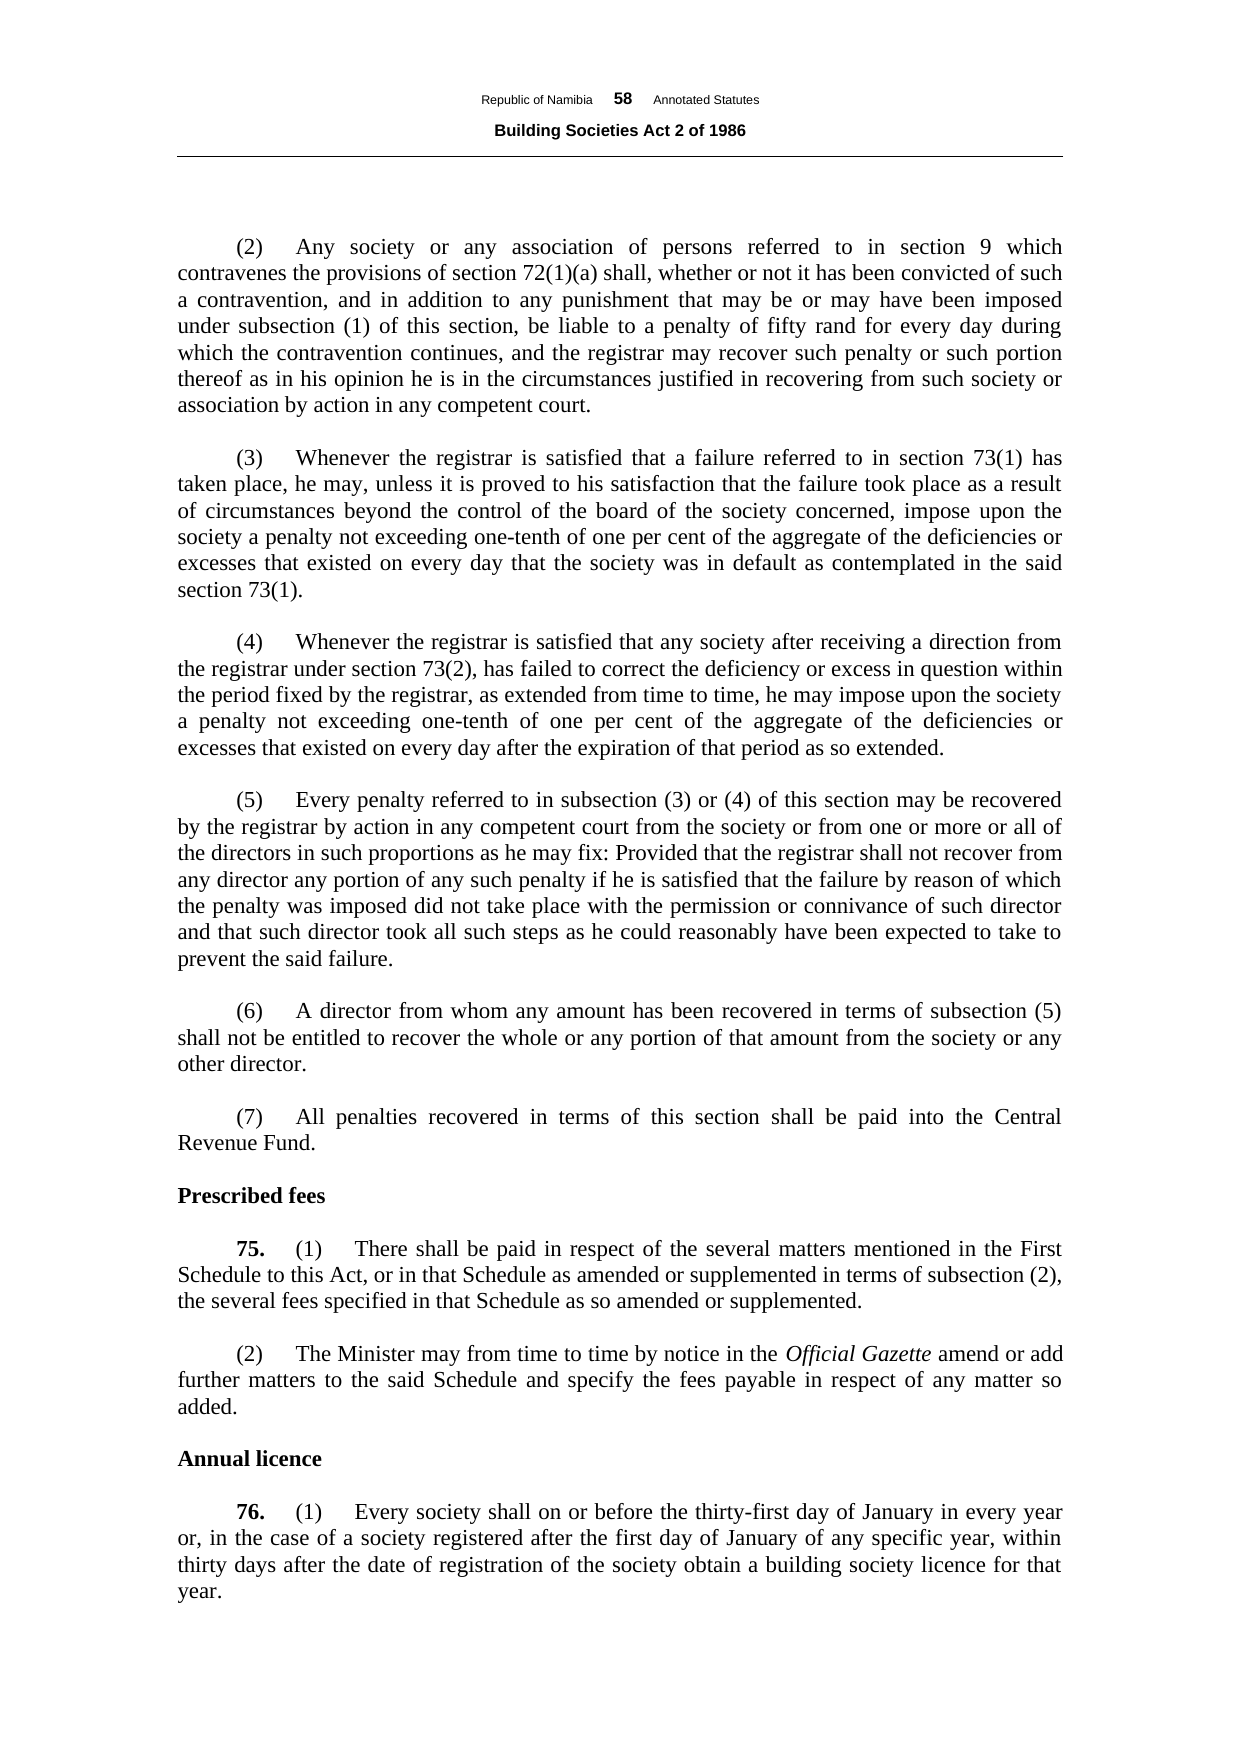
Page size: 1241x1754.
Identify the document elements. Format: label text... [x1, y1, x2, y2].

text (7) All penalties recovered in terms of this section shall be paid into the Central Revenue Fund. [177, 1103, 1064, 1156]
text (2) Any society or any association of persons referred to in section 9 which contravenes the provisions of section 72(1)(a) shall, whether or not it has been convicted of such a contravention, and in addition to any punishment that may be or may have been imposed under subsection (1) of this section, be liable to a penalty of fifty rand for every day during which the contravention continues, and the registrar may recover such penalty or such portion thereof as in his opinion he is in the circumstances justified in recovering from such society or association by action in any competent court. [177, 233, 1064, 418]
text (4) Whenever the registrar is satisfied that any society after receiving a direction from the registrar under section 73(2), has failed to correct the deficiency or excess in question within the period fixed by the registrar, as extended from time to time, he may impose upon the society a penalty not exceeding one-tenth of one per cent of the aggregate of the deficiencies or excesses that existed on every day after the expiration of that period as so extended. [177, 628, 1064, 760]
text Annual licence [177, 1445, 1063, 1472]
text (6) A director from whom any amount has been recovered in terms of subsection (5) shall not be entitled to recover the whole or any portion of that amount from the society or any other director. [177, 997, 1064, 1076]
text 76. (1) Every society shall on or before the thirty-first day of January in every year or, in the case of a society registered after the first day of January of any specific year, within thirty days after the date of registration of the society obtain a building society licence for that year. [177, 1498, 1064, 1603]
text (5) Every penalty referred to in subsection (3) or (4) of this section may be recovered by the registrar by action in any competent court from the society or from one or more or all of the directors in such proportions as he may fix: Provided that the registrar shall not recover from any director any portion of any such penalty if he is satisfied that the failure by reason of which the penalty was imposed did not take place with the permission or connivance of such director and that such director took all such steps as he could reasonably have been expected to take to prevent the said failure. [177, 787, 1064, 971]
text 75. (1) There shall be paid in respect of the several matters mentioned in the First Schedule to this Act, or in that Schedule as amended or supplemented in terms of subsection (2), the several fees specified in that Schedule as so amended or supplemented. [177, 1234, 1064, 1314]
text (2) The Minister may from time to time by notice in the Official Gazette amend or add further matters to the said Schedule and specify the fees payable in respect of any matter so added. [177, 1340, 1064, 1419]
text Prescribed fees [177, 1182, 1063, 1208]
text (3) Whenever the registrar is satisfied that a failure referred to in section 73(1) has taken place, he may, unless it is proved to his satisfaction that the failure took place as a result of circumstances beyond the control of the board of the society concerned, impose upon the society a penalty not exceeding one-tenth of one per cent of the aggregate of the deficiencies or excesses that existed on every day that the society was in default as contemplated in the said section 73(1). [177, 444, 1064, 602]
